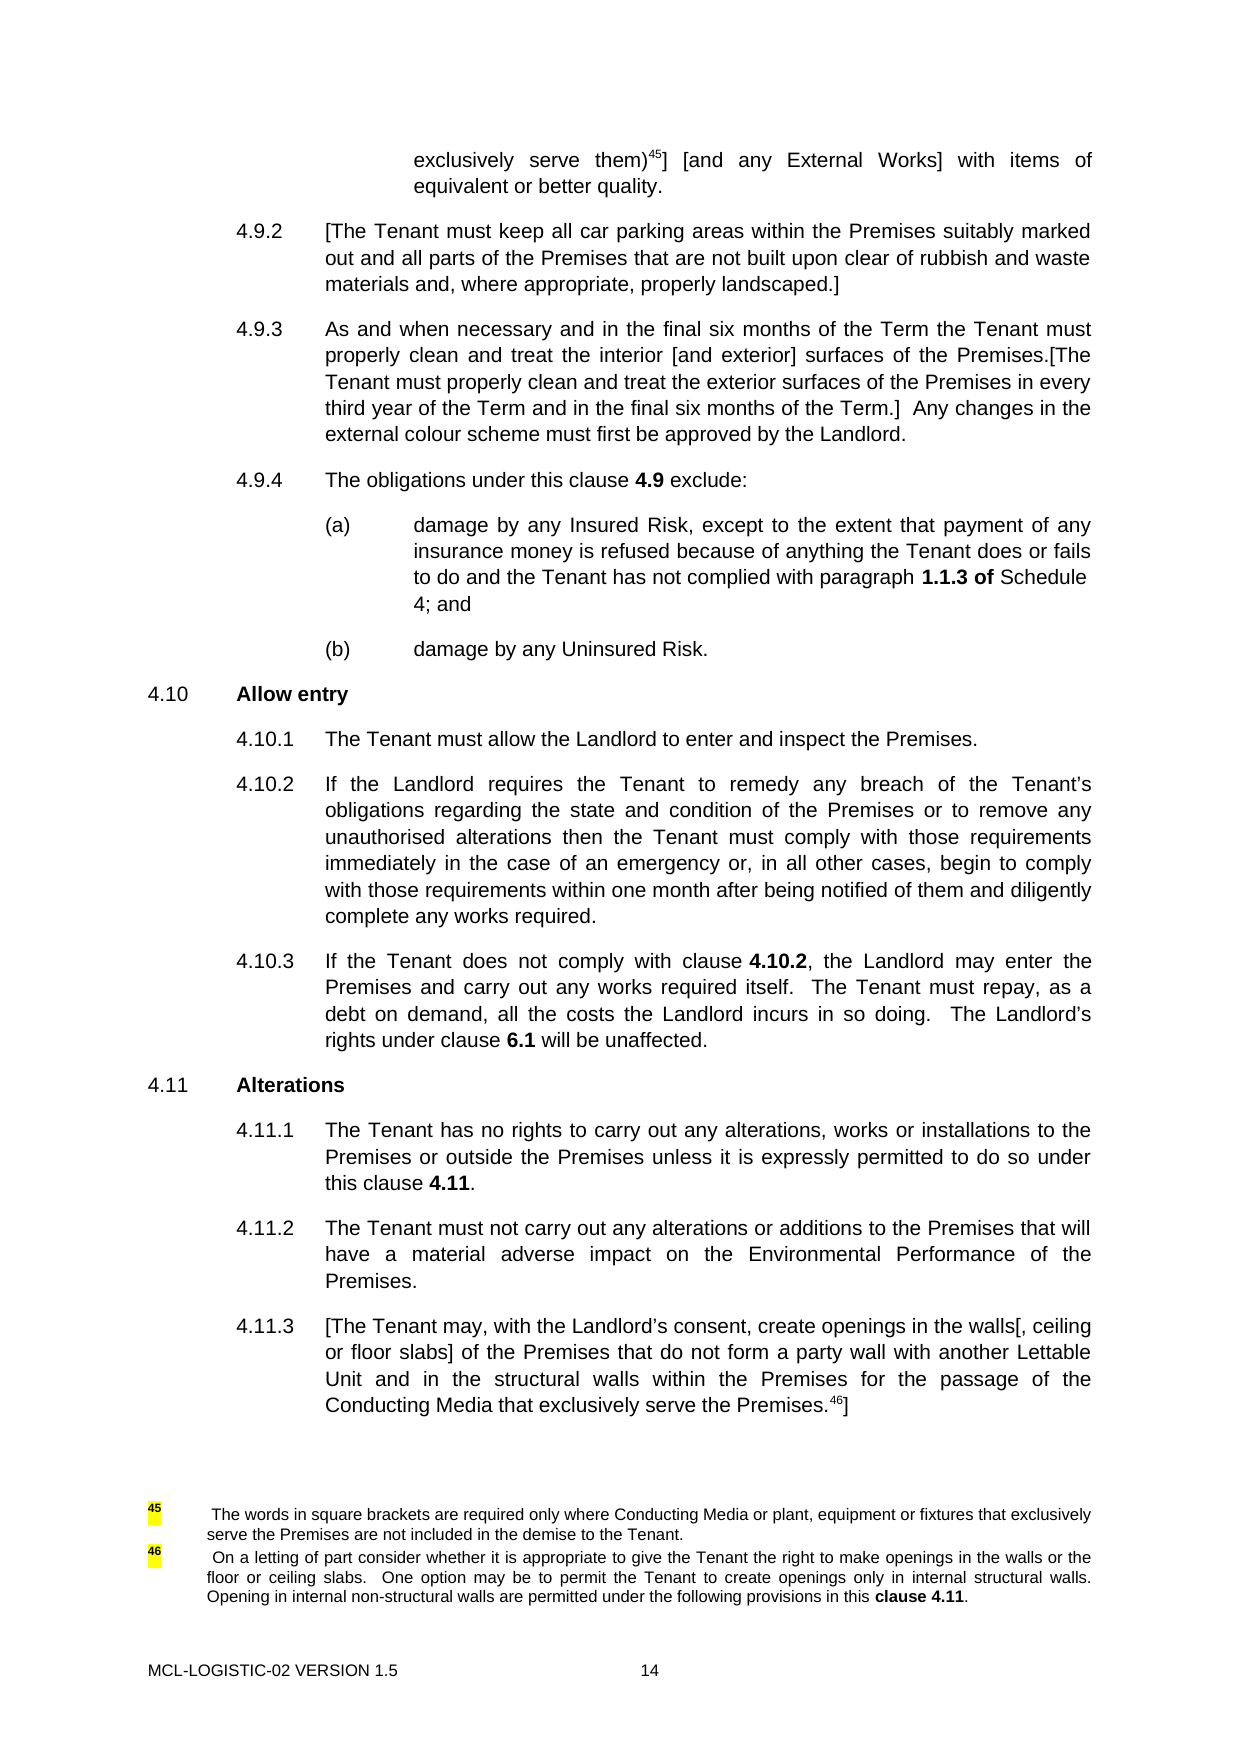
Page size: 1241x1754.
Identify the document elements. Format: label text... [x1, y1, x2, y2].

subtitle As and when necessary and in the final six months of the Term the Tenant must properly clean and treat the interior [and exterior] surfaces of the Premises.[The Tenant must properly clean and treat the exterior surfaces of the Premises in every third year of the Term and in the final six months of the Term.] Any changes in the external colour scheme must first be approved by the Landlord. [236, 317, 1093, 446]
subtitle damage by any Insured Risk, except to the extent that payment of any insurance money is refused because of anything the Tenant does or fails to do and the Tenant has not complied with paragraph 1.1.3 of Schedule 4; and [325, 512, 1093, 616]
subtitle Alterations [148, 1073, 1093, 1097]
subtitle [The Tenant may, with the Landlord’s consent, create openings in the walls[, ceiling or floor slabs] of the Premises that do not form a party wall with another Lettable Unit and in the structural walls within the Premises for the passage of the Conducting Media that exclusively serve the Premises.] [236, 1314, 1093, 1417]
subtitle damage by any Uninsured Risk. [325, 637, 1093, 661]
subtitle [325, 148, 1093, 198]
subtitle The obligations under this clause 4.9 exclude: [236, 467, 1093, 491]
subtitle If the Landlord requires the Tenant to remedy any breach of the Tenant’s obligations regarding the state and condition of the Premises or to remove any unauthorised alterations then the Tenant must comply with those requirements immediately in the case of an emergency or, in all other cases, begin to comply with those requirements within one month after being notified of them and diligently complete any works required. [236, 772, 1093, 928]
subtitle If the Tenant does not comply with clause 4.10.2, the Landlord may enter the Premises and carry out any works required itself. The Tenant must repay, as a debt on demand, all the costs the Landlord incurs in so doing. The Landlord’s rights under clause 6.1 will be unaffected. [236, 949, 1093, 1052]
subtitle Allow entry [148, 682, 1093, 706]
subtitle [The Tenant must keep all car parking areas within the Premises suitably marked out and all parts of the Premises that are not built upon clear of rubbish and waste materials and, where appropriate, properly landscaped.] [236, 219, 1093, 296]
subtitle The Tenant has no rights to carry out any alterations, works or installations to the Premises or outside the Premises unless it is expressly permitted to do so under this clause 4.11. [236, 1118, 1093, 1195]
subtitle The Tenant must allow the Landlord to enter and inspect the Premises. [236, 727, 1093, 751]
subtitle The Tenant must not carry out any alterations or additions to the Premises that will have a material adverse impact on the Environmental Performance of the Premises. [236, 1216, 1093, 1293]
